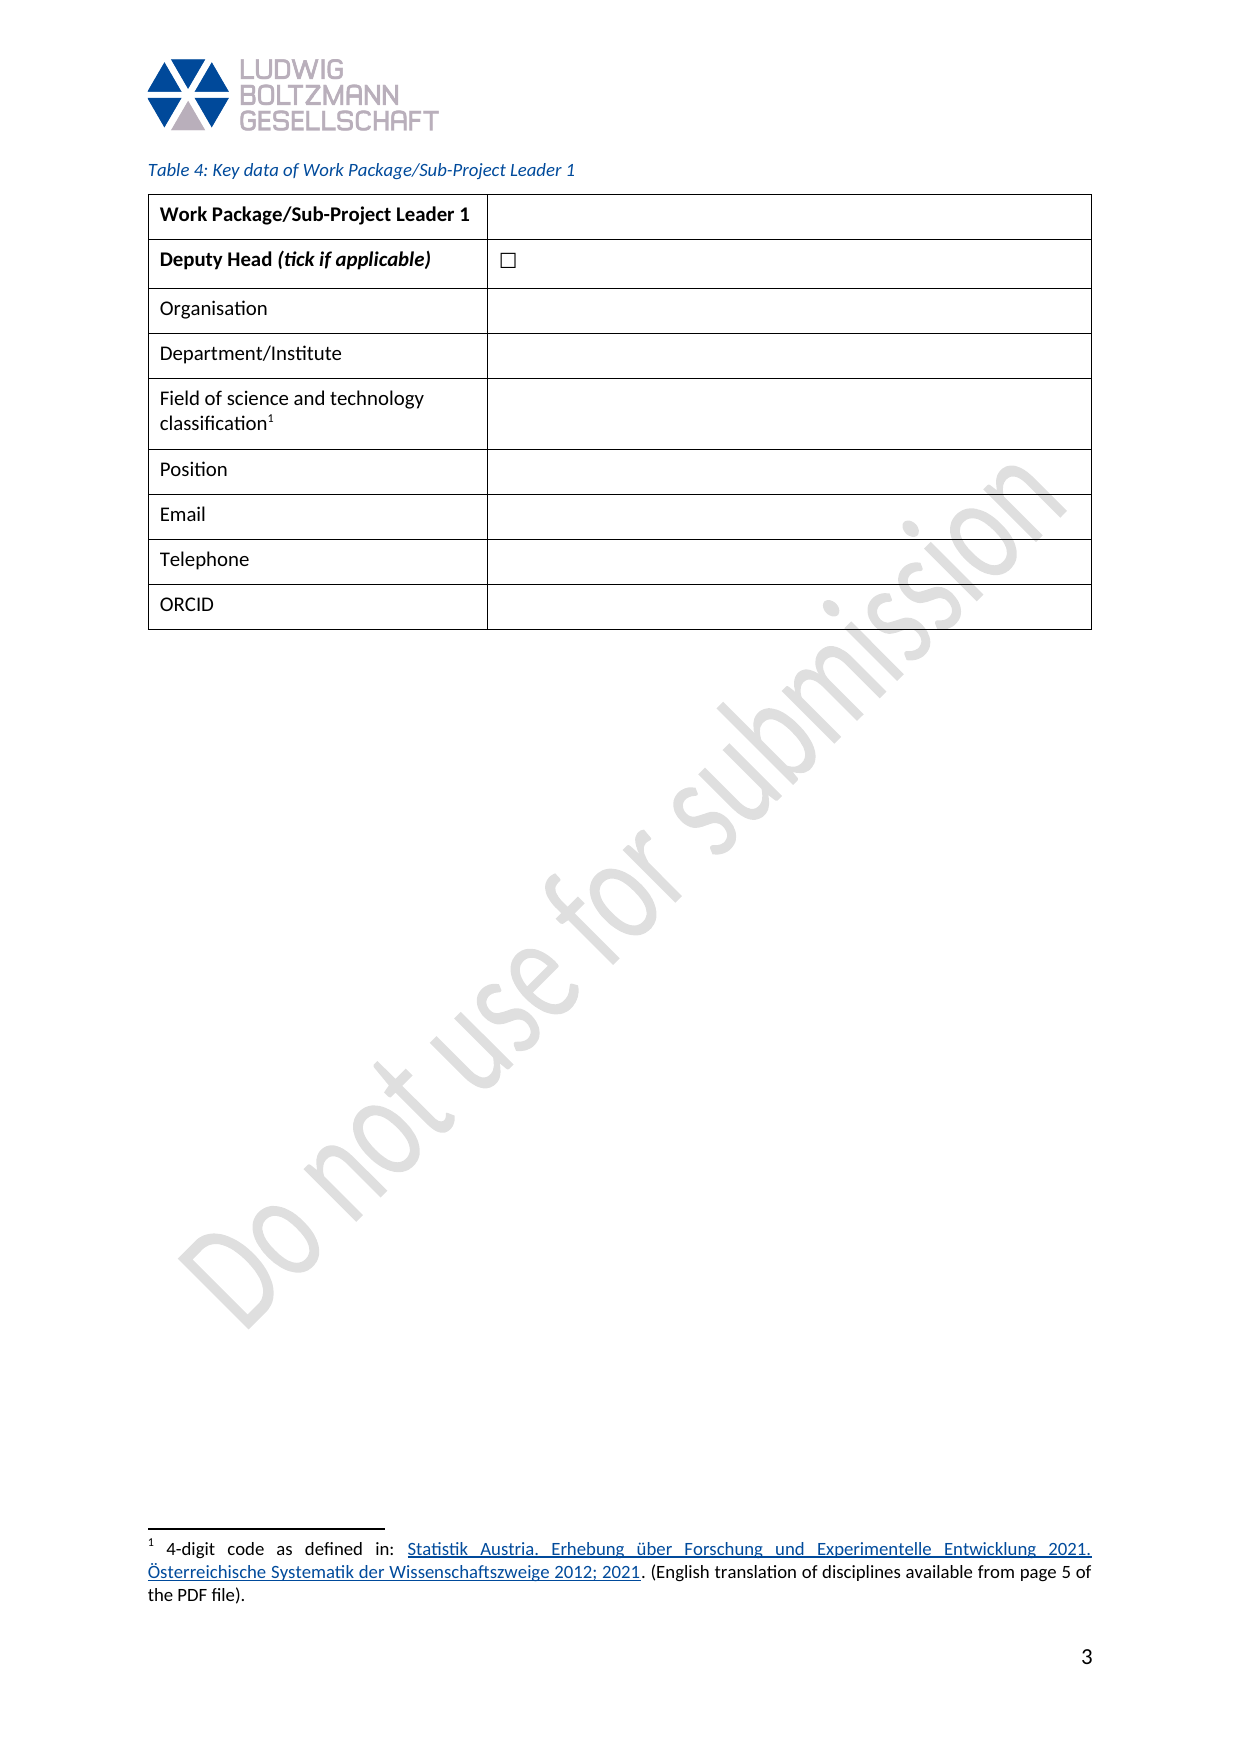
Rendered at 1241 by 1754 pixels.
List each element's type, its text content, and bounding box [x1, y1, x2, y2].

table_header Work Package/Sub-Project Leader 1 [149, 195, 487, 239]
table_cell [488, 495, 1091, 539]
table_cell [488, 450, 1091, 494]
table_cell Position [149, 450, 487, 494]
table_cell [488, 334, 1091, 378]
text Table 4: Key data of Work Package/Sub-Project Leader 1 [148, 159, 1092, 182]
table_cell [488, 585, 1091, 629]
table_cell Email [149, 495, 487, 539]
table_cell Organisation [149, 289, 487, 333]
table_header [488, 195, 1091, 239]
table_cell Department/Institute [149, 334, 487, 378]
table_cell Field of science and technology classification [149, 379, 487, 448]
table_cell Telephone [149, 540, 487, 584]
picture [147, 59, 615, 134]
table_cell [488, 540, 1091, 584]
table_cell Deputy Head (tick if applicable) [149, 240, 487, 287]
table_cell ORCID [149, 585, 487, 629]
table_cell [488, 379, 1091, 448]
table_cell [488, 289, 1091, 333]
